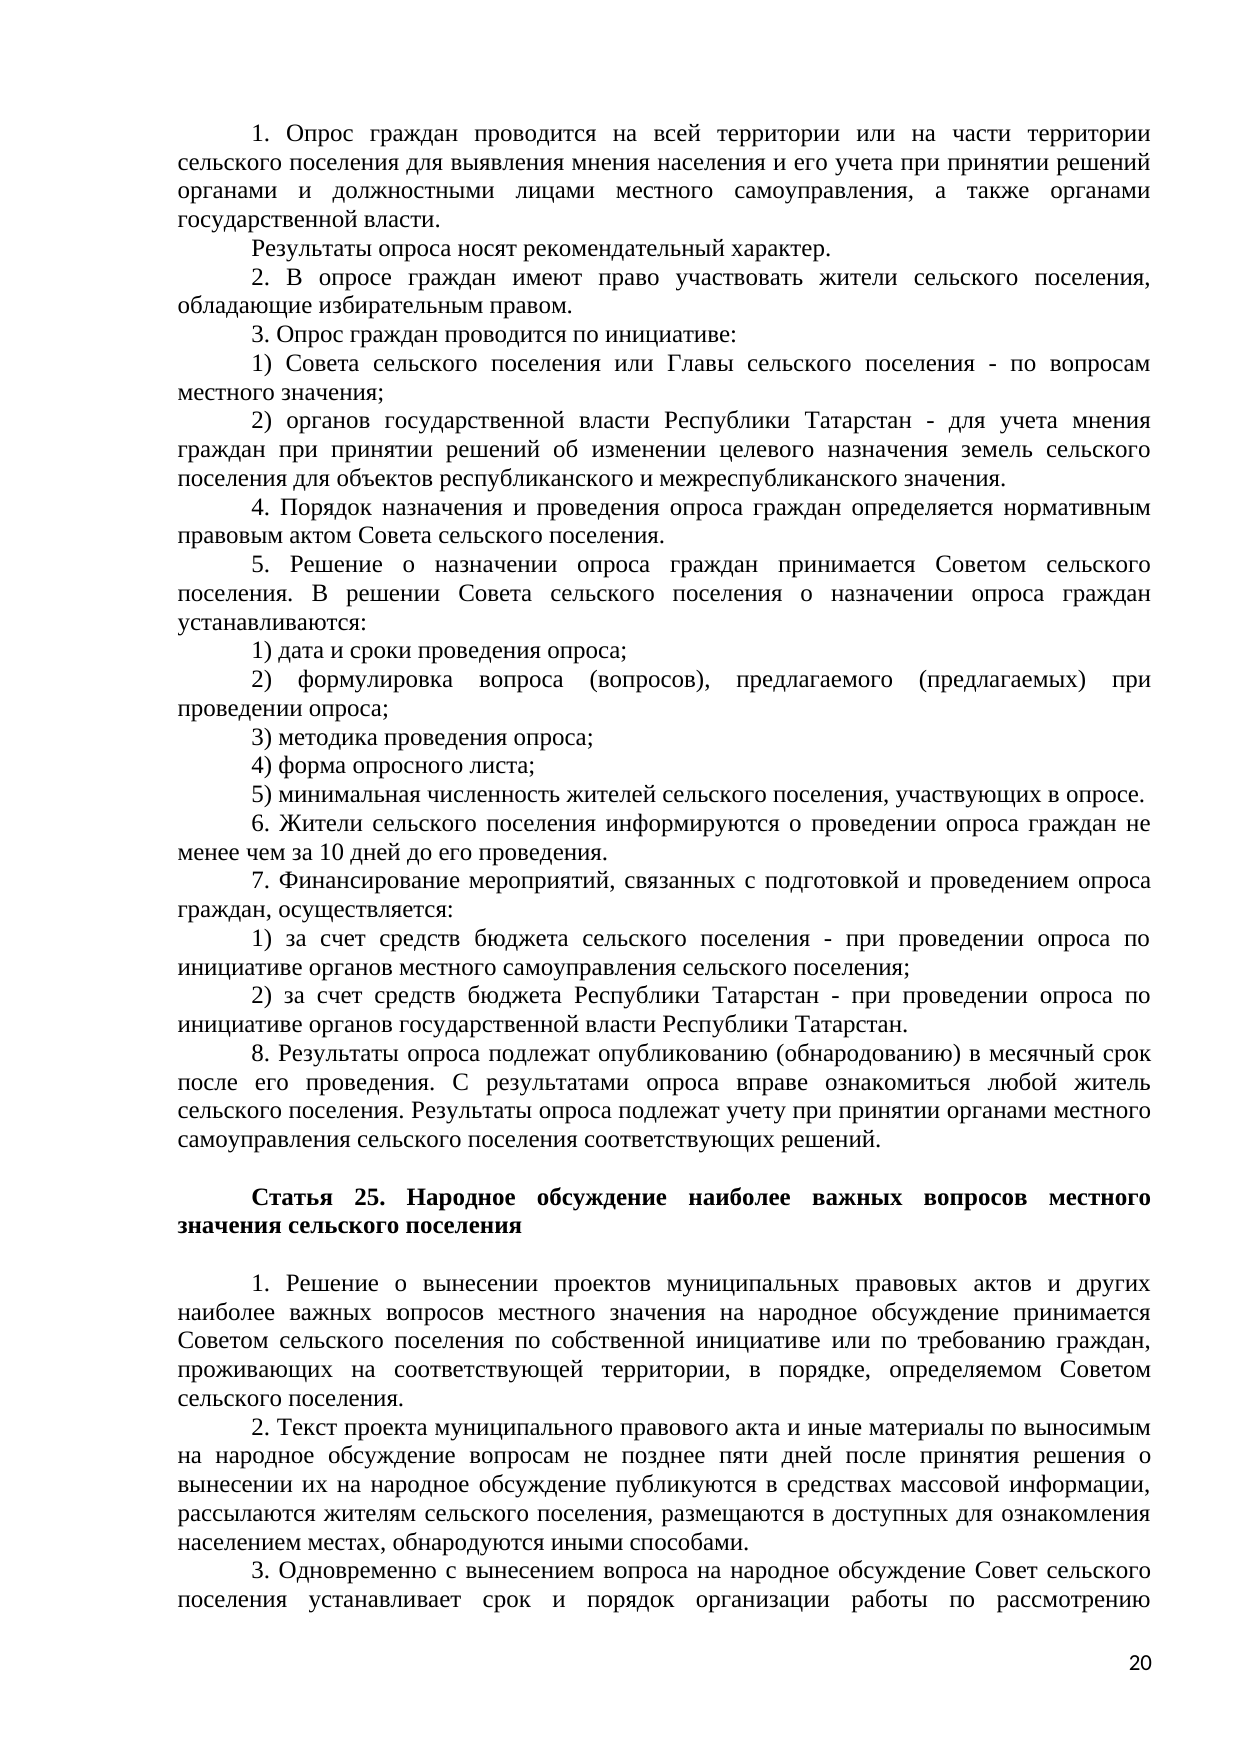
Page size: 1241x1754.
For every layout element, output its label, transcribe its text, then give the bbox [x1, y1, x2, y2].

text 1) дата и сроки проведения опроса; [177, 636, 1152, 664]
text 5. Решение о назначении опроса граждан принимается Советом сельского поселения. В решении Совета сельского поселения о назначении опроса граждан устанавливаются: [177, 549, 1152, 636]
text Статья 25. Народное обсуждение наиболее важных вопросов местного значения сельского поселения [177, 1182, 1152, 1239]
text 1) за счет средств бюджета сельского поселения - при проведении опроса по инициативе органов местного самоуправления сельского поселения; [177, 923, 1152, 981]
text 8. Результаты опроса подлежат опубликованию (обнародованию) в месячный срок после его проведения. С результатами опроса вправе ознакомиться любой житель сельского поселения. Результаты опроса подлежат учету при принятии органами местного самоуправления сельского поселения соответствующих решений. [177, 1038, 1152, 1153]
text 2) формулировка вопроса (вопросов), предлагаемого (предлагаемых) при проведении опроса; [177, 664, 1152, 722]
text 3. Опрос граждан проводится по инициативе: [177, 319, 1152, 348]
text 1. Опрос граждан проводится на всей территории или на части территории сельского поселения для выявления мнения населения и его учета при принятии решений органами и должностными лицами местного самоуправления, а также органами государственной власти. [177, 118, 1152, 233]
text Результаты опроса носят рекомендательный характер. [177, 233, 1152, 262]
text 3) методика проведения опроса; [177, 722, 1152, 751]
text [177, 1556, 1152, 1613]
text 6. Жители сельского поселения информируются о проведении опроса граждан не менее чем за 10 дней до его проведения. [177, 808, 1152, 866]
text 2) органов государственной власти Республики Татарстан - для учета мнения граждан при принятии решений об изменении целевого назначения земель сельского поселения для объектов республиканского и межреспубликанского значения. [177, 406, 1152, 492]
text 1. Решение о вынесении проектов муниципальных правовых актов и других наиболее важных вопросов местного значения на народное обсуждение принимается Советом сельского поселения по собственной инициативе или по требованию граждан, проживающих на соответствующей территории, в порядке, определяемом Советом сельского поселения. [177, 1268, 1152, 1412]
text 7. Финансирование мероприятий, связанных с подготовкой и проведением опроса граждан, осуществляется: [177, 866, 1152, 923]
text 2) за счет средств бюджета Республики Татарстан - при проведении опроса по инициативе органов государственной власти Республики Татарстан. [177, 981, 1152, 1038]
text 4. Порядок назначения и проведения опроса граждан определяется нормативным правовым актом Совета сельского поселения. [177, 492, 1152, 549]
text 2. Текст проекта муниципального правового акта и иные материалы по выносимым на народное обсуждение вопросам не позднее пяти дней после принятия решения о вынесении их на народное обсуждение публикуются в средствах массовой информации, рассылаются жителям сельского поселения, размещаются в доступных для ознакомления населением местах, обнародуются иными способами. [177, 1412, 1152, 1556]
text 4) форма опросного листа; [177, 751, 1152, 779]
text 1) Совета сельского поселения или Главы сельского поселения - по вопросам местного значения; [177, 348, 1152, 406]
text 2. В опросе граждан имеют право участвовать жители сельского поселения, обладающие избирательным правом. [177, 262, 1152, 319]
text 5) минимальная численность жителей сельского поселения, участвующих в опросе. [177, 779, 1152, 808]
